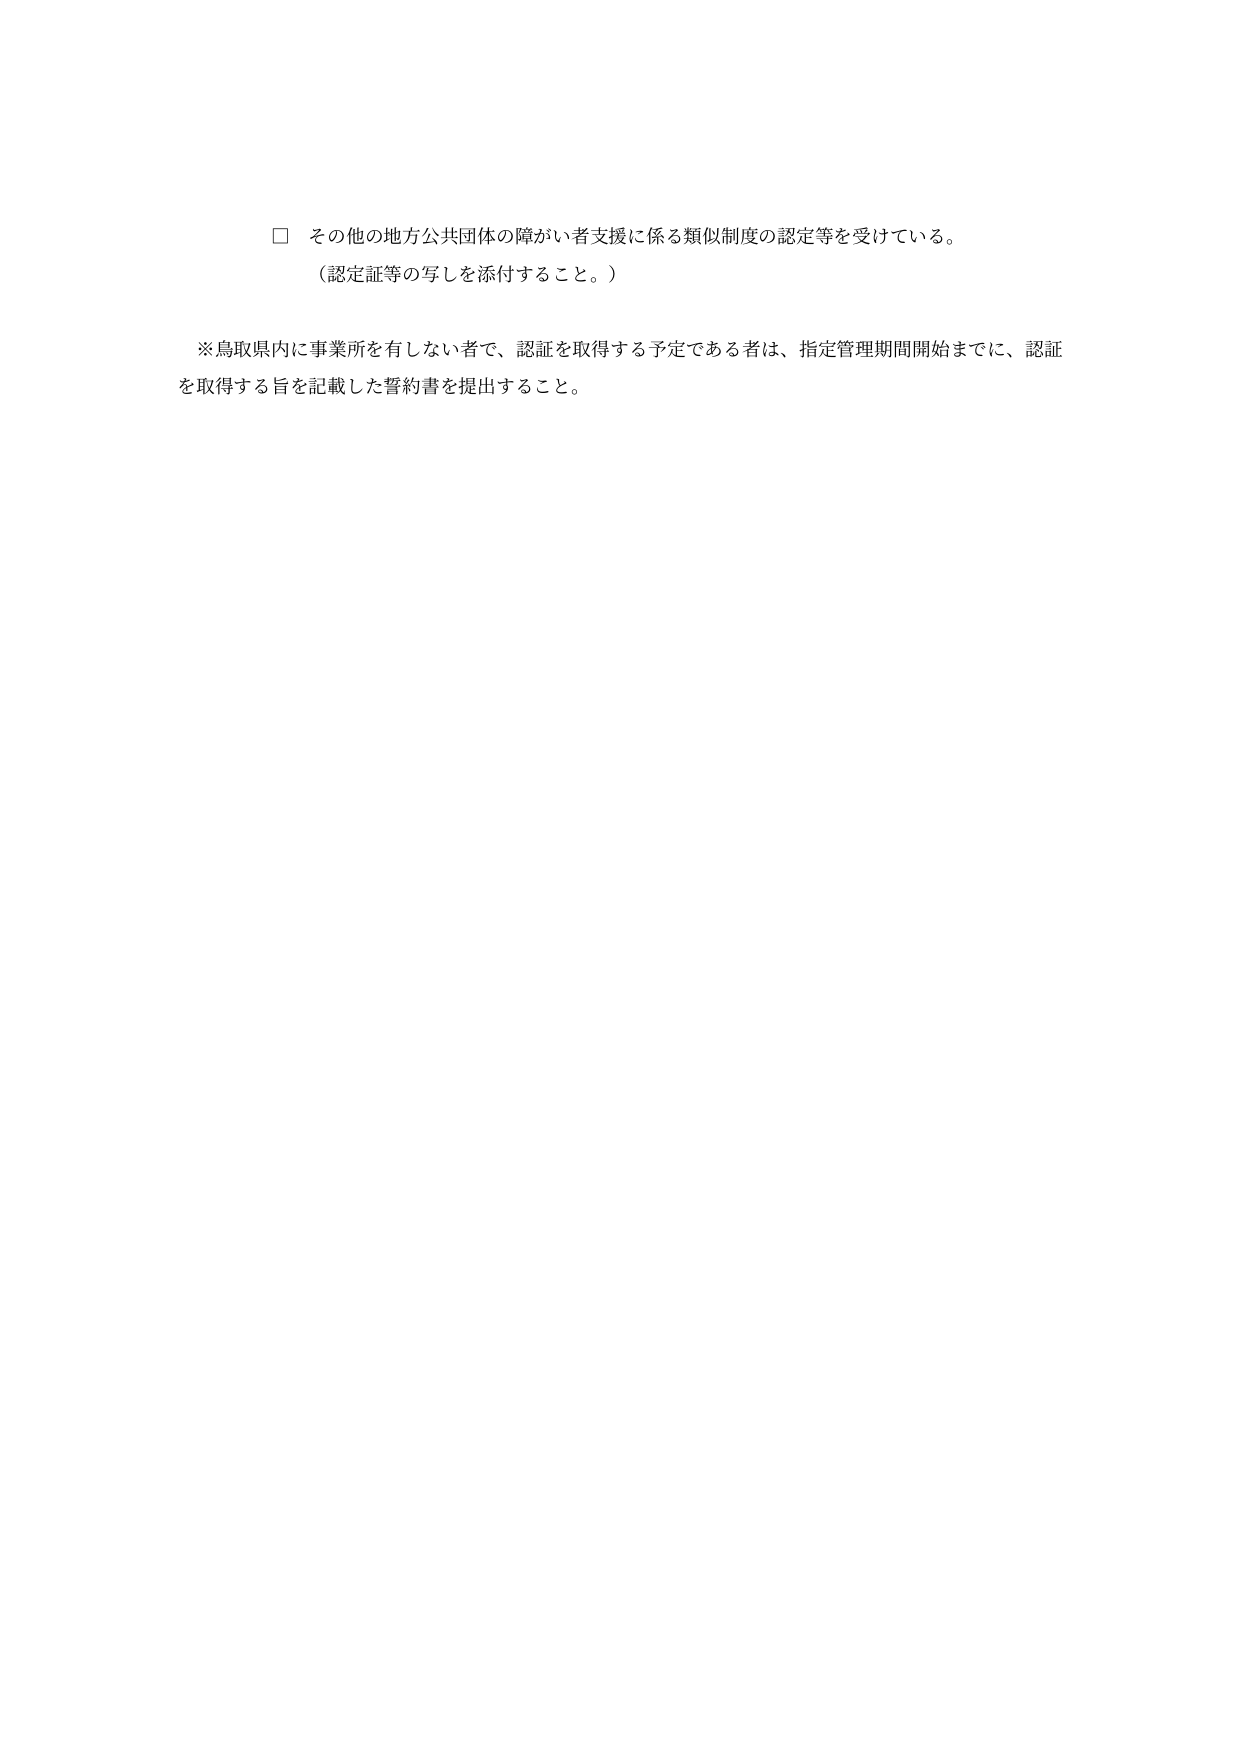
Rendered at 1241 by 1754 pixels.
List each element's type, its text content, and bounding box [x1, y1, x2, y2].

text ※鳥取県内に事業所を有しない者で、認証を取得する予定である者は、指定管理期間開始までに、認証を取得する旨を記載した誓約書を提出すること。 [177, 329, 1063, 404]
text □ その他の地方公共団体の障がい者支援に係る類似制度の認定等を受けている。 [177, 217, 1063, 254]
text （認定証等の写しを添付すること。） [308, 254, 1063, 292]
